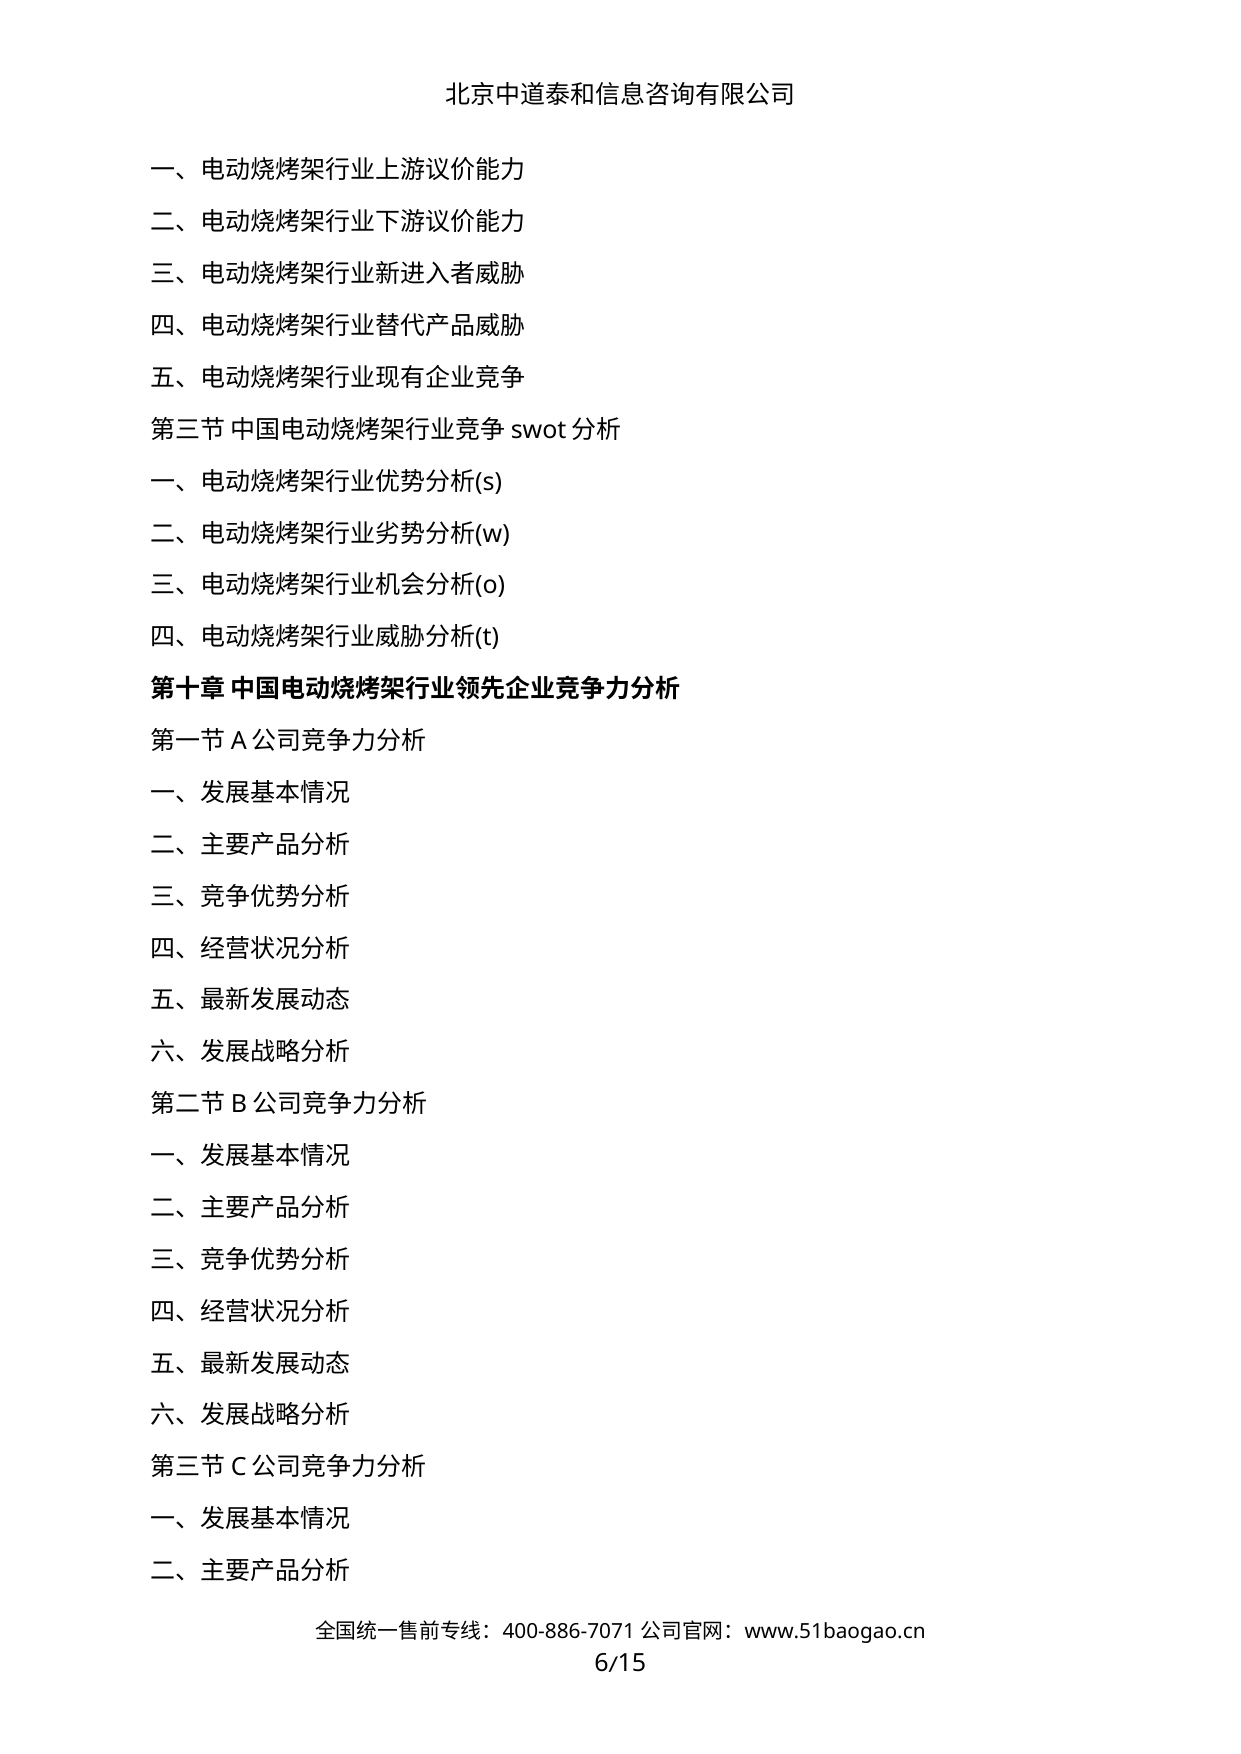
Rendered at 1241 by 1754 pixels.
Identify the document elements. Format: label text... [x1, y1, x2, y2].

text 二、电动烧烤架行业下游议价能力 [150, 202, 1090, 238]
text 一、电动烧烤架行业上游议价能力 [150, 150, 1090, 186]
text 六、发展战略分析 [150, 1032, 1090, 1068]
text 二、主要产品分析 [150, 824, 1090, 861]
text 第一节 A公司竞争力分析 [150, 721, 1090, 757]
text 五、电动烧烤架行业现有企业竞争 [150, 357, 1090, 394]
text 第二节 B公司竞争力分析 [150, 1084, 1090, 1120]
text 五、最新发展动态 [150, 1343, 1090, 1379]
text 四、电动烧烤架行业替代产品威胁 [150, 306, 1090, 342]
text 三、电动烧烤架行业新进入者威胁 [150, 254, 1090, 290]
text 第十章 中国电动烧烤架行业领先企业竞争力分析 [150, 669, 1090, 705]
text 二、主要产品分析 [150, 1187, 1090, 1224]
text 四、经营状况分析 [150, 928, 1090, 964]
text 六、发展战略分析 [150, 1395, 1090, 1431]
text 二、主要产品分析 [150, 1551, 1090, 1587]
text 一、发展基本情况 [150, 1499, 1090, 1535]
text 五、最新发展动态 [150, 980, 1090, 1016]
text 一、电动烧烤架行业优势分析(s) [150, 461, 1090, 497]
text 四、电动烧烤架行业威胁分析(t) [150, 617, 1090, 653]
text 一、发展基本情况 [150, 1136, 1090, 1172]
text 第三节 中国电动烧烤架行业竞争swot分析 [150, 409, 1090, 446]
text 二、电动烧烤架行业劣势分析(w) [150, 513, 1090, 549]
text 三、竞争优势分析 [150, 1239, 1090, 1276]
text 四、经营状况分析 [150, 1291, 1090, 1327]
text 三、电动烧烤架行业机会分析(o) [150, 565, 1090, 601]
text 一、发展基本情况 [150, 772, 1090, 809]
text 第三节 C公司竞争力分析 [150, 1447, 1090, 1483]
text 三、竞争优势分析 [150, 876, 1090, 912]
